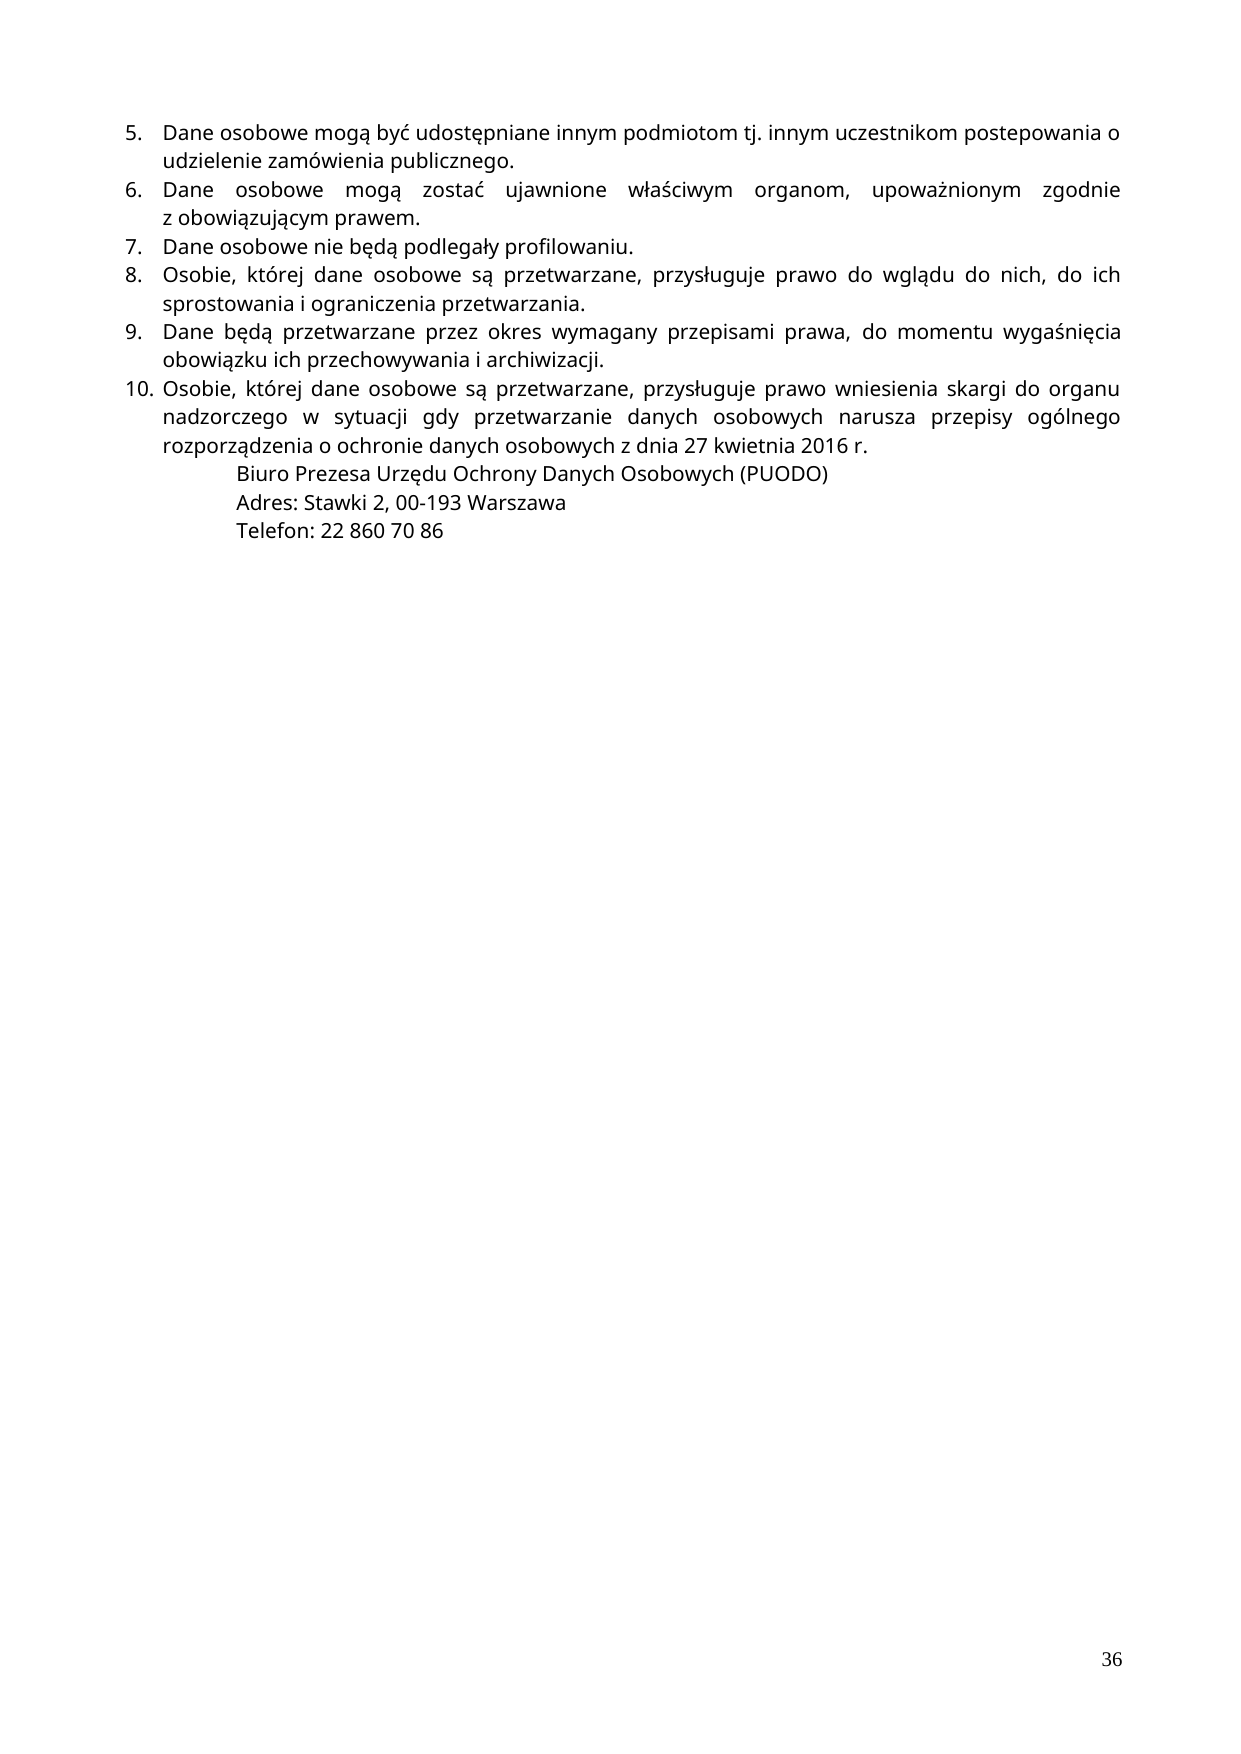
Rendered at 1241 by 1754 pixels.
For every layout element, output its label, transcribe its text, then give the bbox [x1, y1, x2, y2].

list Dane osobowe mogą zostać ujawnione właściwym organom, upoważnionym zgodnie z obowiązującym prawem. [125, 175, 1122, 232]
list Dane osobowe mogą być udostępniane innym podmiotom tj. innym uczestnikom postepowania o udzielenie zamówienia publicznego. [125, 118, 1122, 175]
list Osobie, której dane osobowe są przetwarzane, przysługuje prawo do wglądu do nich, do ich sprostowania i ograniczenia przetwarzania. [125, 260, 1122, 317]
text Biuro Prezesa Urzędu Ochrony Danych Osobowych (PUODO) [236, 459, 1122, 488]
list Dane osobowe nie będą podlegały profilowaniu. [125, 232, 1122, 260]
text Adres: Stawki 2, 00-193 Warszawa [236, 488, 1122, 516]
list Osobie, której dane osobowe są przetwarzane, przysługuje prawo wniesienia skargi do organu nadzorczego w sytuacji gdy przetwarzanie danych osobowych narusza przepisy ogólnego rozporządzenia o ochronie danych osobowych z dnia 27 kwietnia 2016 r. [125, 374, 1122, 459]
list Dane będą przetwarzane przez okres wymagany przepisami prawa, do momentu wygaśnięcia obowiązku ich przechowywania i archiwizacji. [125, 317, 1122, 374]
text Telefon: 22 860 70 86 [236, 516, 1122, 545]
